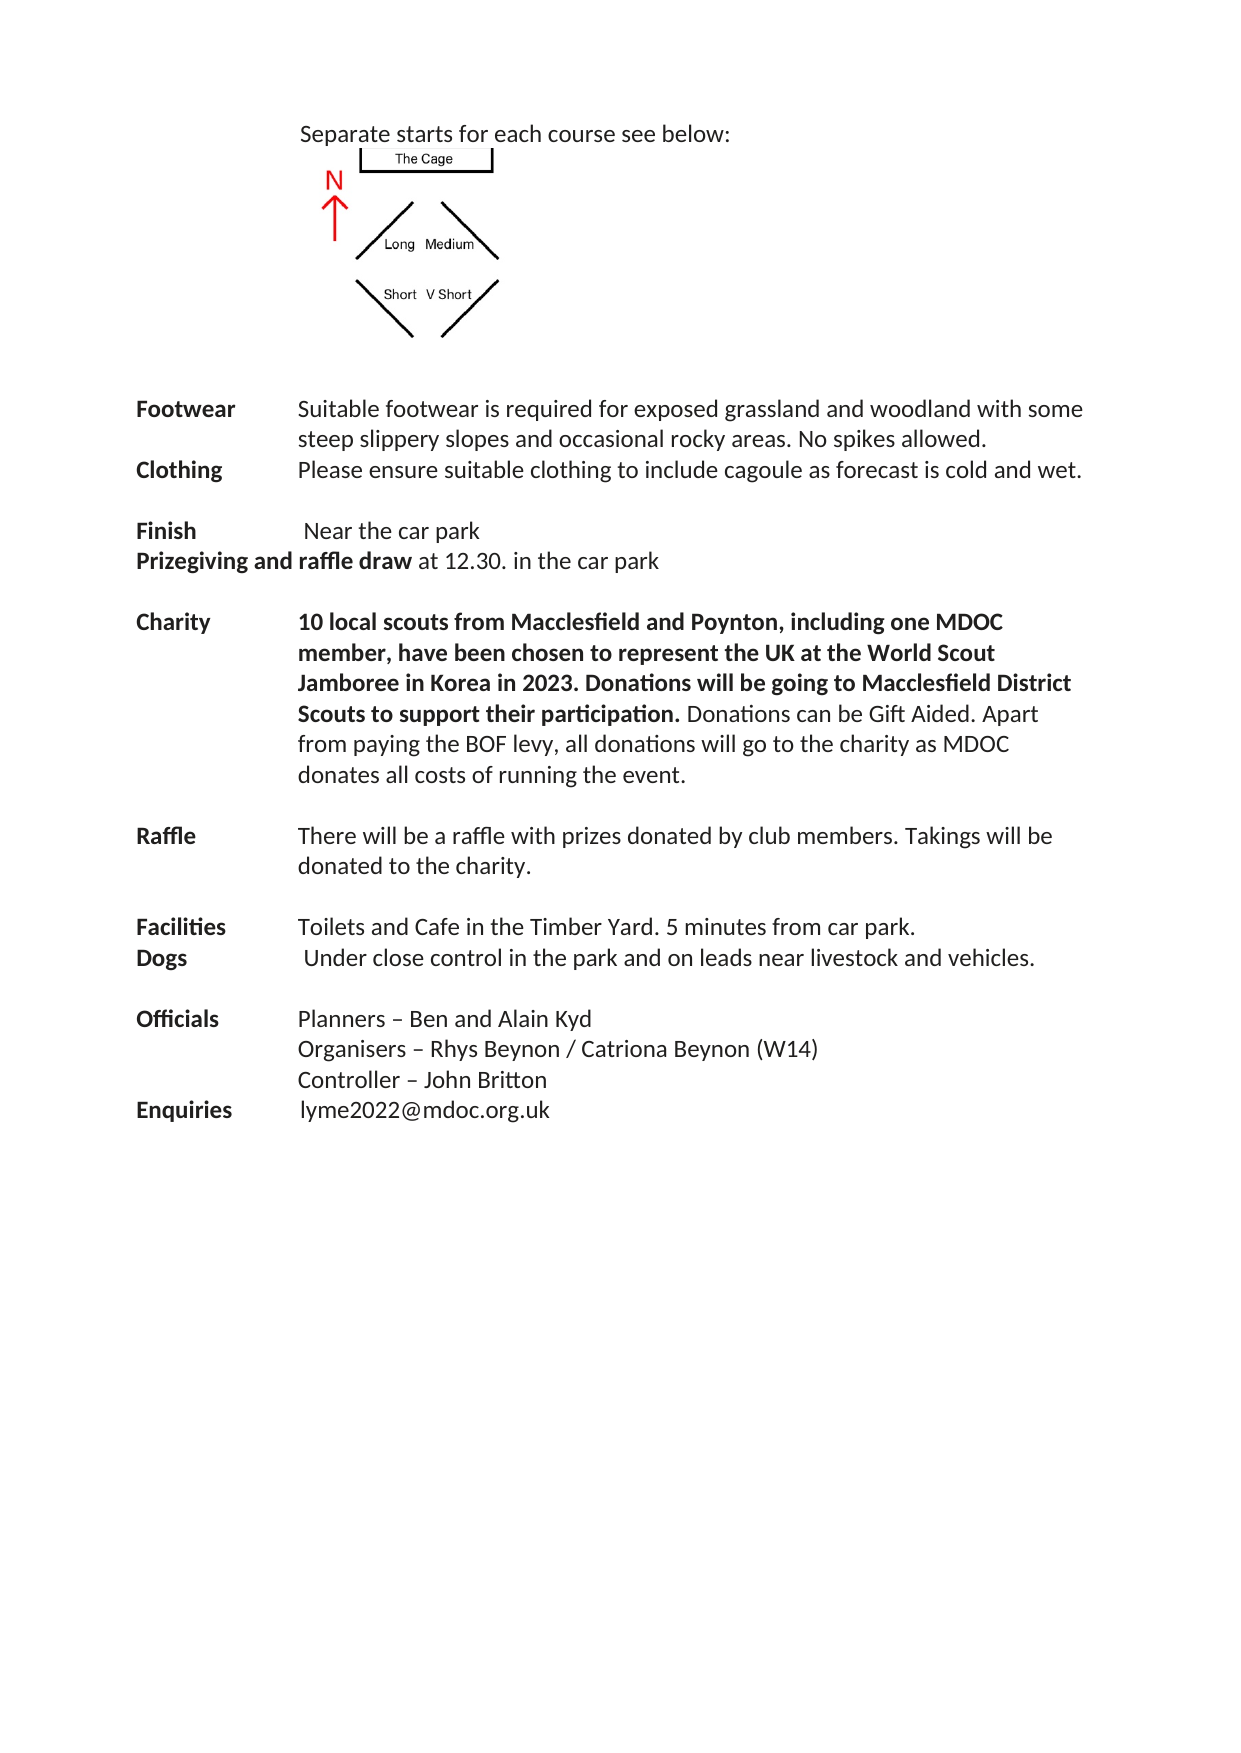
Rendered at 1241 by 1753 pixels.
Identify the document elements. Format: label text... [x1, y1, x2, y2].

text Separate starts for each course see below: [298, 118, 1090, 149]
text Clothing Please ensure suitable clothing to include cagoule as forecast is cold and wet. [136, 454, 1140, 484]
picture [297, 148, 526, 363]
text Controller – John Britton [298, 1064, 1090, 1095]
text Footwear Suitable footwear is required for exposed grassland and woodland with some steep slippery slopes and occasional rocky areas. No spikes allowed. [136, 393, 1140, 454]
text Raffle There will be a raffle with prizes donated by club members. Takings will be donated to the charity. [136, 820, 1090, 881]
text Facilities Toilets and Cafe in the Timber Yard. 5 minutes from car park. [136, 912, 1090, 942]
text Prizegiving and raffle draw at 12.30. in the car park [136, 545, 1090, 576]
text Officials Planners – Ben and Alain Kyd [136, 1003, 1090, 1034]
text Finish Near the car park [136, 515, 1090, 545]
text Dogs Under close control in the park and on leads near livestock and vehicles. [136, 942, 1090, 973]
text Organisers – Rhys Beynon / Catriona Beynon (W14) [298, 1034, 1090, 1064]
text Enquiries lyme2022@mdoc.org.uk [136, 1095, 1090, 1125]
text Charity 10 local scouts from Macclesfield and Poynton, including one MDOC member, have been chosen to represent the UK at the World Scout Jamboree in Korea in 2023. Donations will be going to Macclesfield District Scouts to support their participation. Donations can be Gift Aided. Apart from paying the BOF levy, all donations will go to the charity as MDOC donates all costs of running the event. [136, 606, 1090, 789]
